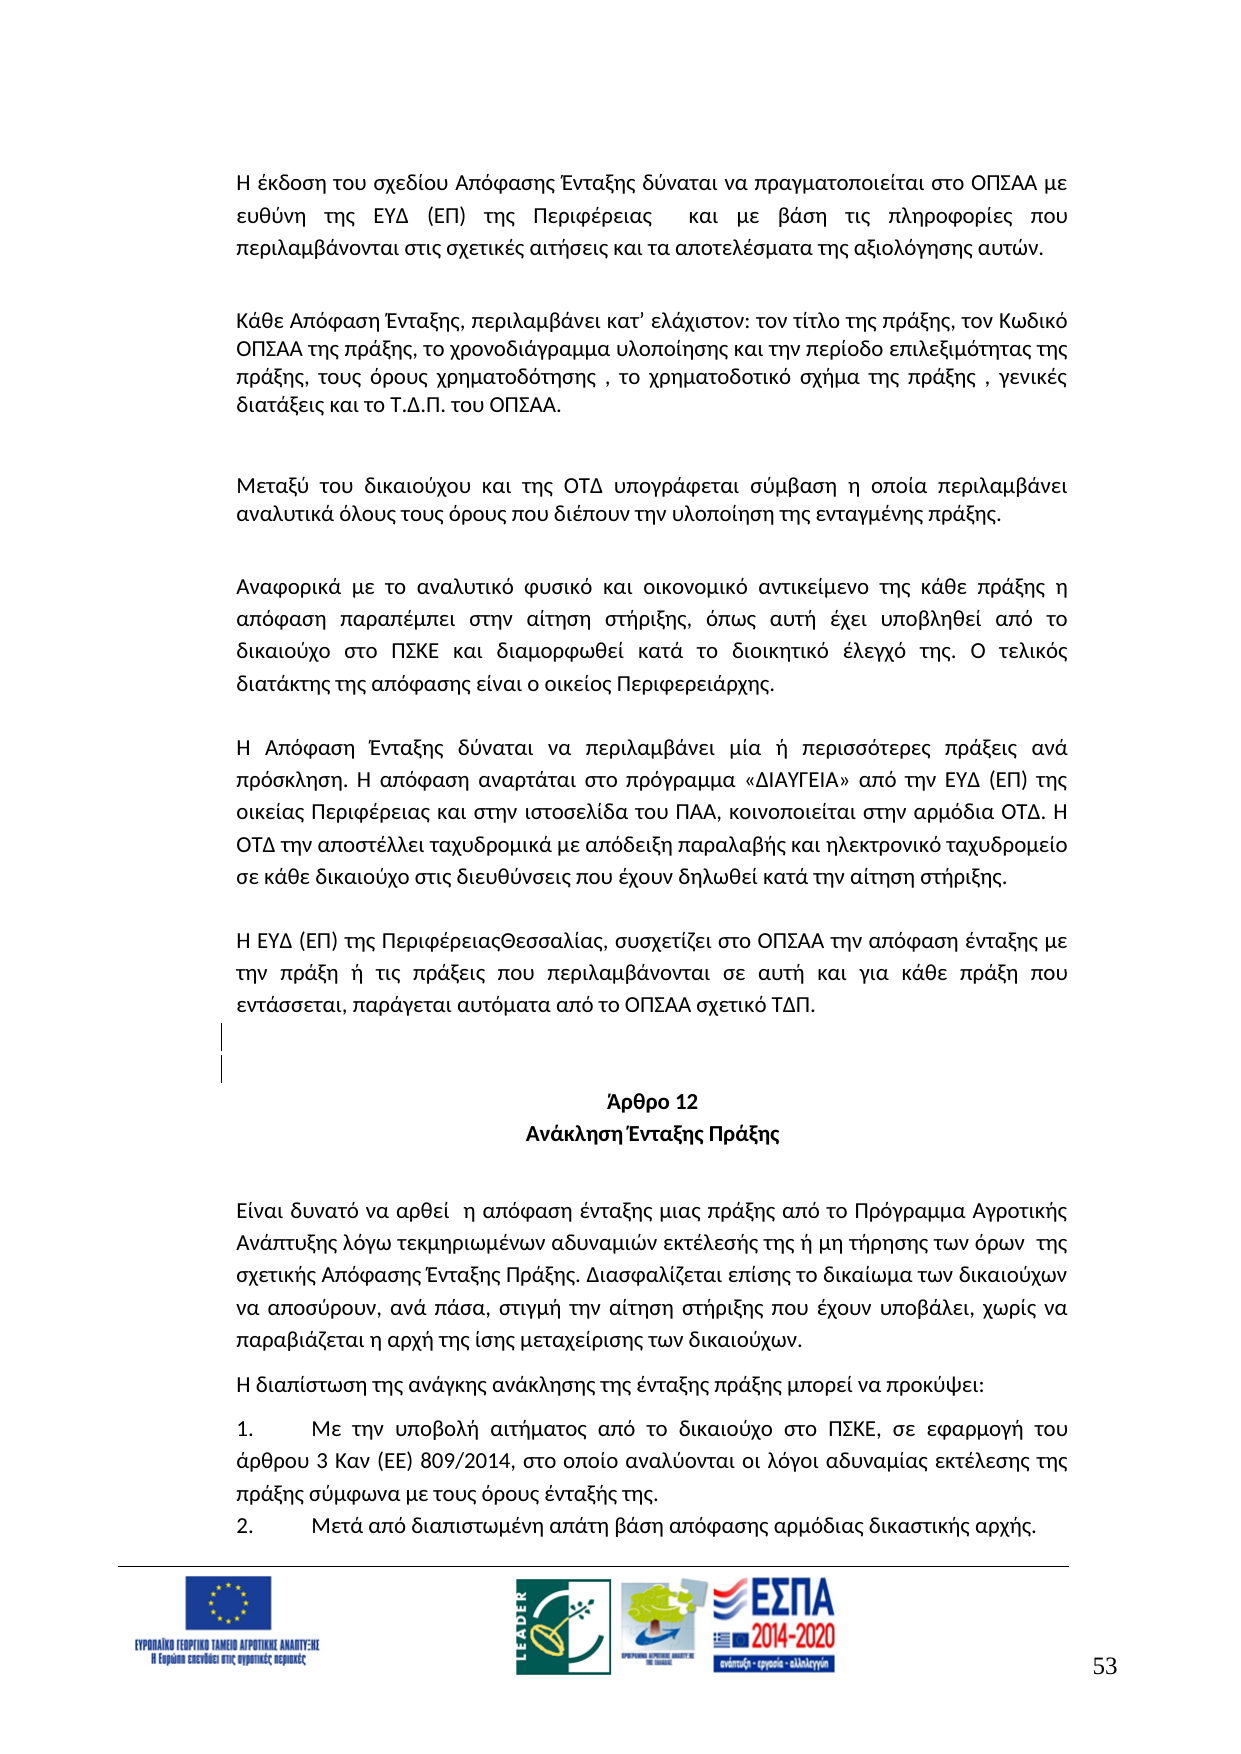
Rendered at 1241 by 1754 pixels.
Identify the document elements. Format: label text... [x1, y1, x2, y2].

text Μεταξύ του δικαιούχου και της ΟΤΔ υπογράφεται σύμβαση η οποία περιλαμβάνει αναλυτικά όλους τους όρους που διέπουν την υλοποίηση της ενταγμένης πράξης. [236, 471, 1069, 527]
text Η έκδοση του σχεδίου Απόφασης Ένταξης δύναται να πραγματοποιείται στο ΟΠΣΑΑ με ευθύνη της ΕΥΔ (ΕΠ) της Περιφέρειας και με βάση τις πληροφορίες που περιλαμβάνονται στις σχετικές αιτήσεις και τα αποτελέσματα της αξιολόγησης αυτών. [236, 168, 1069, 261]
text Η Απόφαση Ένταξης δύναται να περιλαμβάνει μία ή περισσότερες πράξεις ανά πρόσκληση. Η απόφαση αναρτάται στο πρόγραμμα «ΔΙΑΥΓΕΙΑ» από την ΕΥΔ (ΕΠ) της οικείας Περιφέρειας και στην ιστοσελίδα του ΠΑΑ, κοινοποιείται στην αρμόδια ΟΤΔ. Η ΟΤΔ την αποστέλλει ταχυδρομικά με απόδειξη παραλαβής και ηλεκτρονικό ταχυδρομείο σε κάθε δικαιούχο στις διευθύνσεις που έχουν δηλωθεί κατά την αίτηση στήριξης. [236, 733, 1069, 890]
text Κάθε Απόφαση Ένταξης, περιλαμβάνει κατ’ ελάχιστον: τον τίτλο της πράξης, τον Κωδικό ΟΠΣΑΑ της πράξης, το χρονοδιάγραμμα υλοποίησης και την περίοδο επιλεξιμότητας της πράξης, τους όρους χρηματοδότησης , το χρηματοδοτικό σχήμα της πράξης , γενικές διατάξεις και το Τ.Δ.Π. του ΟΠΣΑΑ. [236, 306, 1069, 418]
list Μετά από διαπιστωμένη απάτη βάση απόφασης αρμόδιας δικαστικής αρχής. [236, 1511, 1069, 1539]
picture [118, 1568, 339, 1675]
list Με την υποβολή αιτήματος από το δικαιούχο στο ΠΣΚΕ, σε εφαρμογή του άρθρου 3 Καν (ΕΕ) 809/2014, στο οποίο αναλύονται οι λόγοι αδυναμίας εκτέλεσης της πράξης σύμφωνα με τους όρους ένταξής της. [236, 1414, 1069, 1507]
text Άρθρο 12 [236, 1087, 1069, 1115]
text Η διαπίστωση της ανάγκης ανάκλησης της ένταξης πράξης μπορεί να προκύψει: [236, 1370, 1069, 1398]
text Ανάκληση Ένταξης Πράξης [236, 1119, 1069, 1147]
text Η ΕΥΔ (ΕΠ) της ΠεριφέρειαςΘεσσαλίας, συσχετίζει στο ΟΠΣΑΑ την απόφαση ένταξης με την πράξη ή τις πράξεις που περιλαμβάνονται σε αυτή και για κάθε πράξη που εντάσσεται, παράγεται αυτόματα από το ΟΠΣΑΑ σχετικό ΤΔΠ. [236, 926, 1069, 1019]
text Αναφορικά με το αναλυτικό φυσικό και οικονομικό αντικείμενο της κάθε πράξης η απόφαση παραπέμπει στην αίτηση στήριξης, όπως αυτή έχει υποβληθεί από το δικαιούχο στο ΠΣΚΕ και διαμορφωθεί κατά το διοικητικό έλεγχό της. Ο τελικός διατάκτης της απόφασης είναι ο οικείος Περιφερειάρχης. [236, 572, 1069, 697]
picture [516, 1573, 838, 1675]
text Είναι δυνατό να αρθεί η απόφαση ένταξης μιας πράξης από το Πρόγραμμα Αγροτικής Ανάπτυξης λόγω τεκμηριωμένων αδυναμιών εκτέλεσής της ή μη τήρησης των όρων της σχετικής Απόφασης Ένταξης Πράξης. Διασφαλίζεται επίσης το δικαίωμα των δικαιούχων να αποσύρουν, ανά πάσα, στιγμή την αίτηση στήριξης που έχουν υποβάλει, χωρίς να παραβιάζεται η αρχή της ίσης μεταχείρισης των δικαιούχων. [236, 1196, 1069, 1353]
